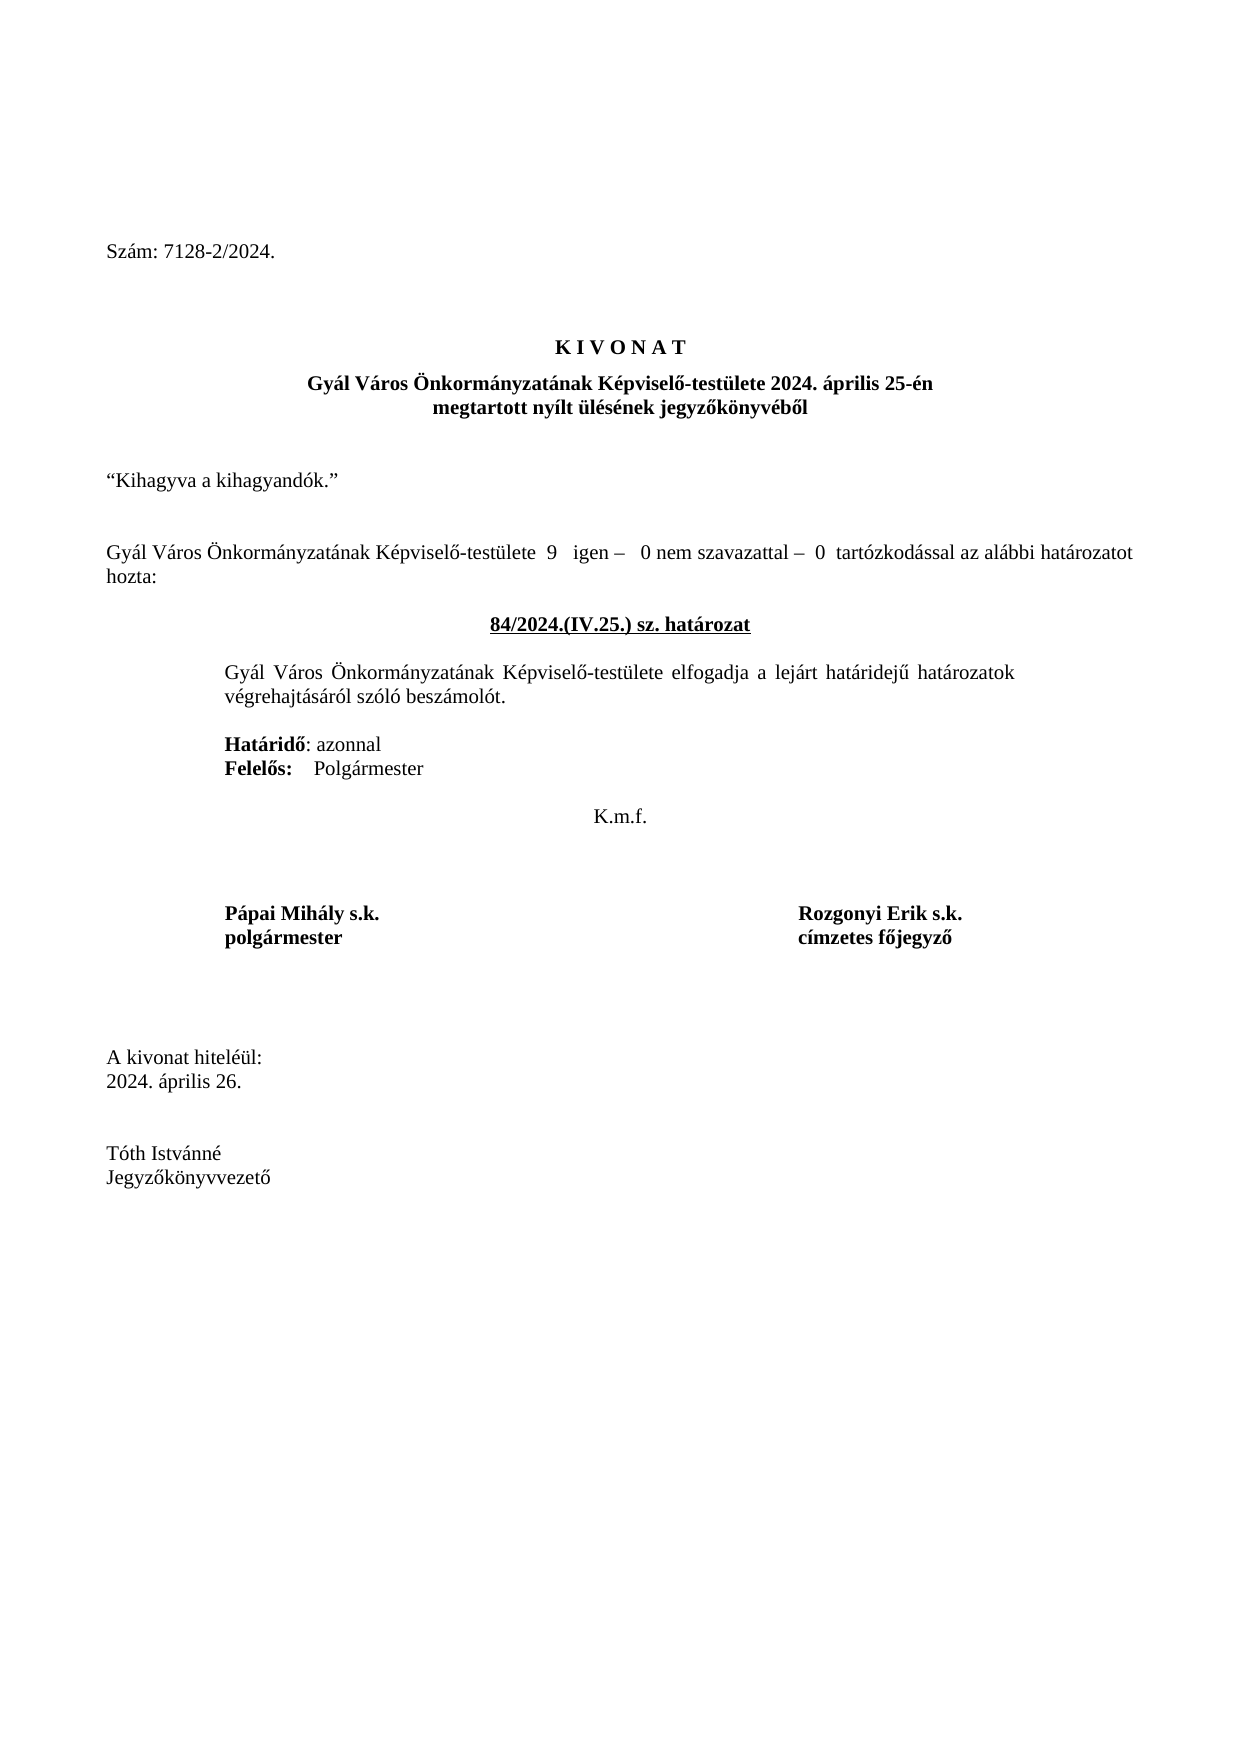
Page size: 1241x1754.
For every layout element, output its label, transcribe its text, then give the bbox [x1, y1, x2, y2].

text Gyál Város Önkormányzatának Képviselő-testülete 2024. április 25-én [106, 371, 1134, 395]
text Gyál Város Önkormányzatának Képviselő-testülete 9 igen – 0 nem szavazattal – 0 tartózkodással az alábbi határozatot hozta: [106, 540, 1134, 588]
text “Kihagyva a kihagyandók.” [106, 467, 1134, 492]
text 84/2024.(IV.25.) sz. határozat [106, 612, 1134, 636]
text Gyál Város Önkormányzatának Képviselő-testülete elfogadja a lejárt határidejű határozatok végrehajtásáról szóló beszámolót. [224, 660, 1016, 708]
text K.m.f. [224, 804, 1016, 828]
text polgármester címzetes főjegyző [224, 925, 1016, 949]
text Tóth Istvánné [106, 1141, 1016, 1165]
text K I V O N A T [106, 335, 1134, 359]
text Szám: 7128-2/2024. [106, 239, 1134, 263]
text Határidő: azonnal [224, 732, 1016, 756]
text 2024. április 26. [106, 1069, 1016, 1093]
text Jegyzőkönyvvezető [106, 1165, 1016, 1189]
text Pápai Mihály s.k. Rozgonyi Erik s.k. [224, 901, 1016, 925]
text Felelős: Polgármester [224, 756, 1016, 780]
text megtartott nyílt ülésének jegyzőkönyvéből [106, 395, 1134, 419]
text A kivonat hiteléül: [106, 1045, 1016, 1069]
